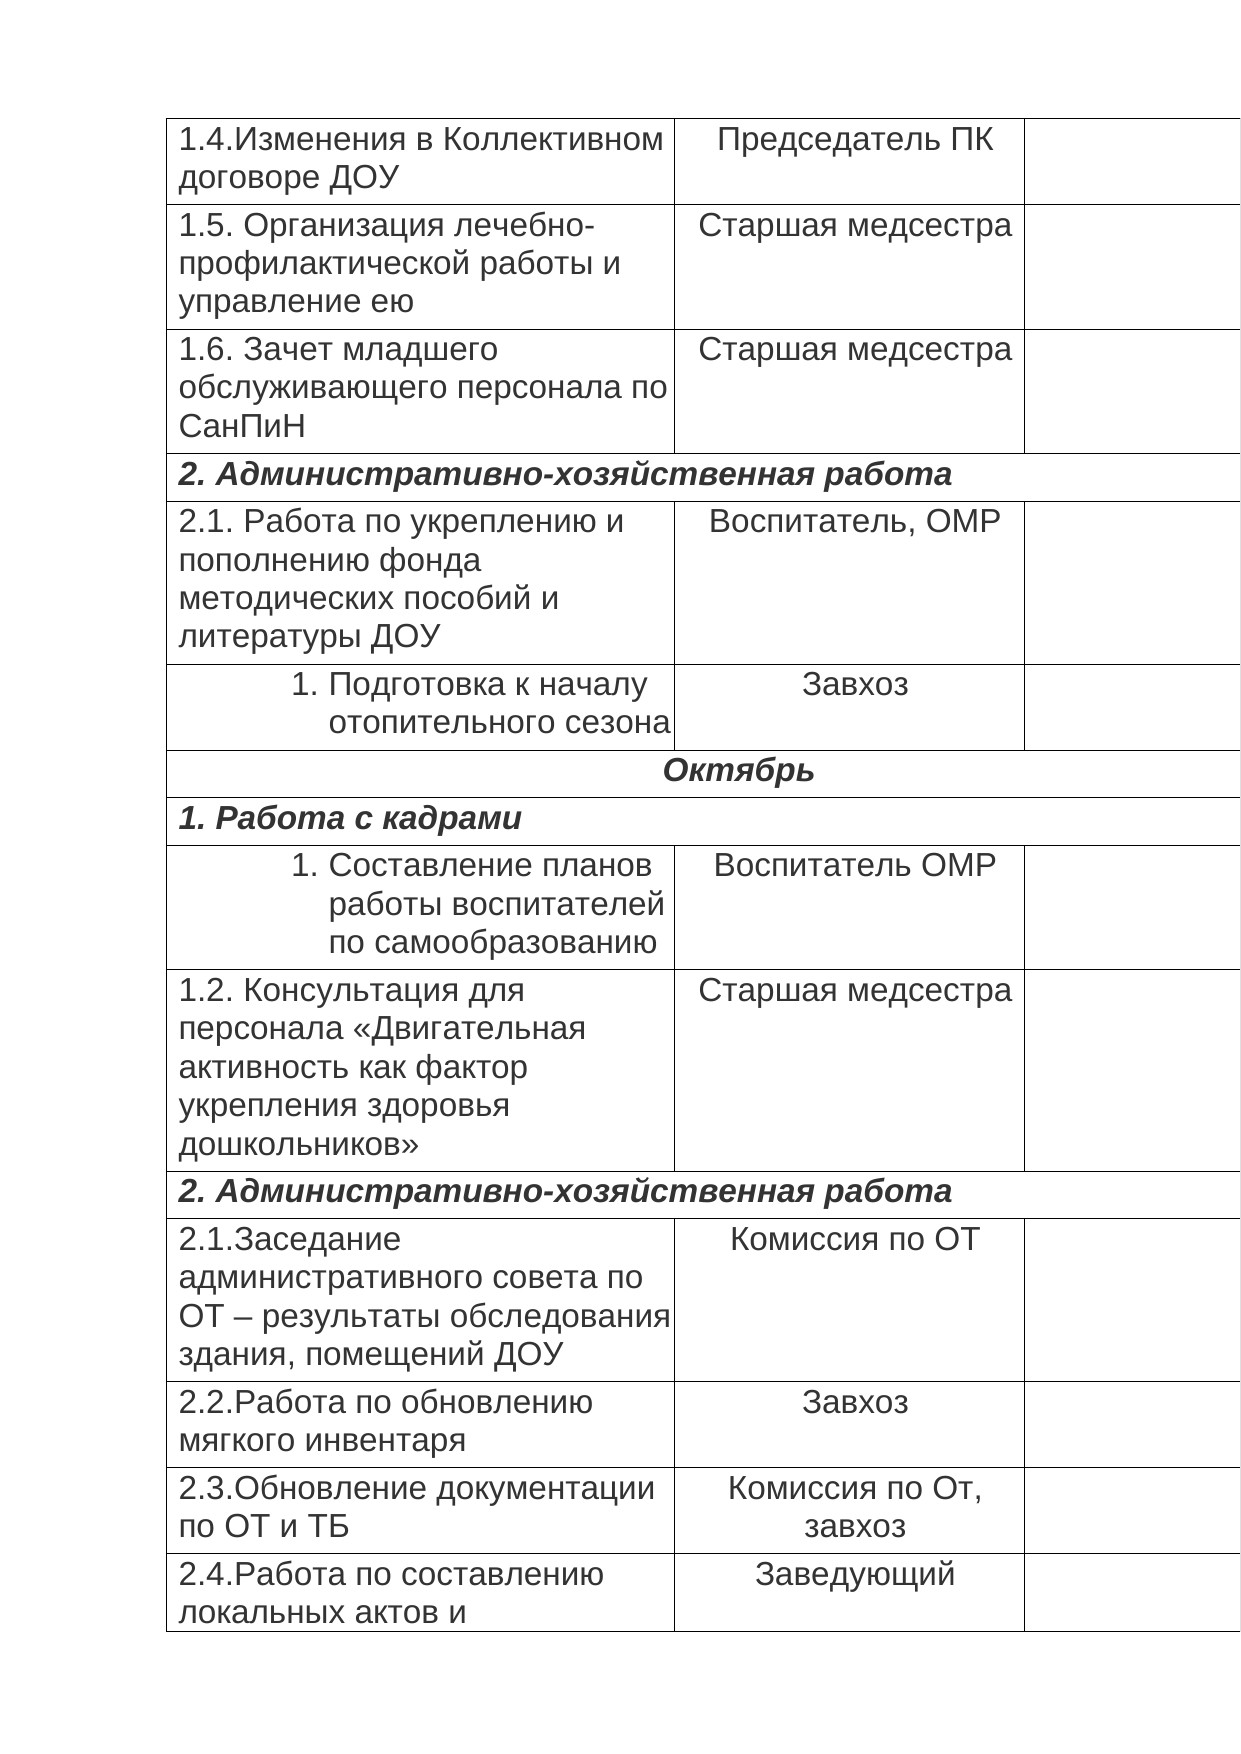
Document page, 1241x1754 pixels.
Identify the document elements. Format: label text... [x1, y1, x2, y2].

table_cell 2.2.Работа по обновлению мягкого инвентаря [167, 1382, 674, 1467]
table_cell 2.1.Заседание административного совета по ОТ – результаты обследования здания, помещений ДОУ [167, 1219, 674, 1381]
table_cell 1.5. Организация лечебно-профилактической работы и управление ею [167, 205, 674, 329]
table_cell [1025, 1468, 1240, 1553]
table_cell Заведующий [675, 1554, 1024, 1631]
table_cell Комиссия по От, завхоз [675, 1468, 1024, 1553]
table_cell Старшая медсестра [675, 205, 1024, 329]
table_cell Завхоз [675, 665, 1024, 750]
table_cell [1025, 665, 1240, 750]
table_cell [1025, 119, 1240, 204]
table_cell 2.1. Работа по укреплению и пополнению фонда методических пособий и литературы ДОУ [167, 502, 674, 664]
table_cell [167, 1554, 674, 1631]
table_cell 1. Работа с кадрами [167, 798, 1240, 845]
table_cell Председатель ПК [675, 119, 1024, 204]
table_cell [1025, 846, 1240, 969]
table_cell [1025, 502, 1240, 664]
table_cell 2.3.Обновление документации по ОТ и ТБ [167, 1468, 674, 1553]
table_cell [1025, 205, 1240, 329]
table_cell [1025, 330, 1240, 453]
table_cell [1025, 1554, 1240, 1631]
table_cell 1.2. Консультация для персонала «Двигательная активность как фактор укрепления здоровья дошкольников» [167, 970, 674, 1171]
table_cell Подготовка к началу отопительного сезона [167, 665, 674, 750]
table_cell [1025, 970, 1240, 1171]
table_cell Воспитатель ОМР [675, 846, 1024, 969]
table_cell Комиссия по ОТ [675, 1219, 1024, 1381]
table_cell [1025, 1219, 1240, 1381]
table_cell Старшая медсестра [675, 330, 1024, 453]
table_cell [1025, 1382, 1240, 1467]
table_cell 2. Административно-хозяйственная работа [167, 454, 1240, 501]
table_cell Завхоз [675, 1382, 1024, 1467]
table_cell 1.4.Изменения в Коллективном договоре ДОУ [167, 119, 674, 204]
table_cell Составление планов работы воспитателей по самообразованию [167, 846, 674, 969]
table_cell 1.6. Зачет младшего обслуживающего персонала по СанПиН [167, 330, 674, 453]
table_cell Октябрь [167, 751, 1240, 797]
table_cell Воспитатель, ОМР [675, 502, 1024, 664]
table_cell Старшая медсестра [675, 970, 1024, 1171]
table_cell 2. Административно-хозяйственная работа [167, 1172, 1240, 1218]
